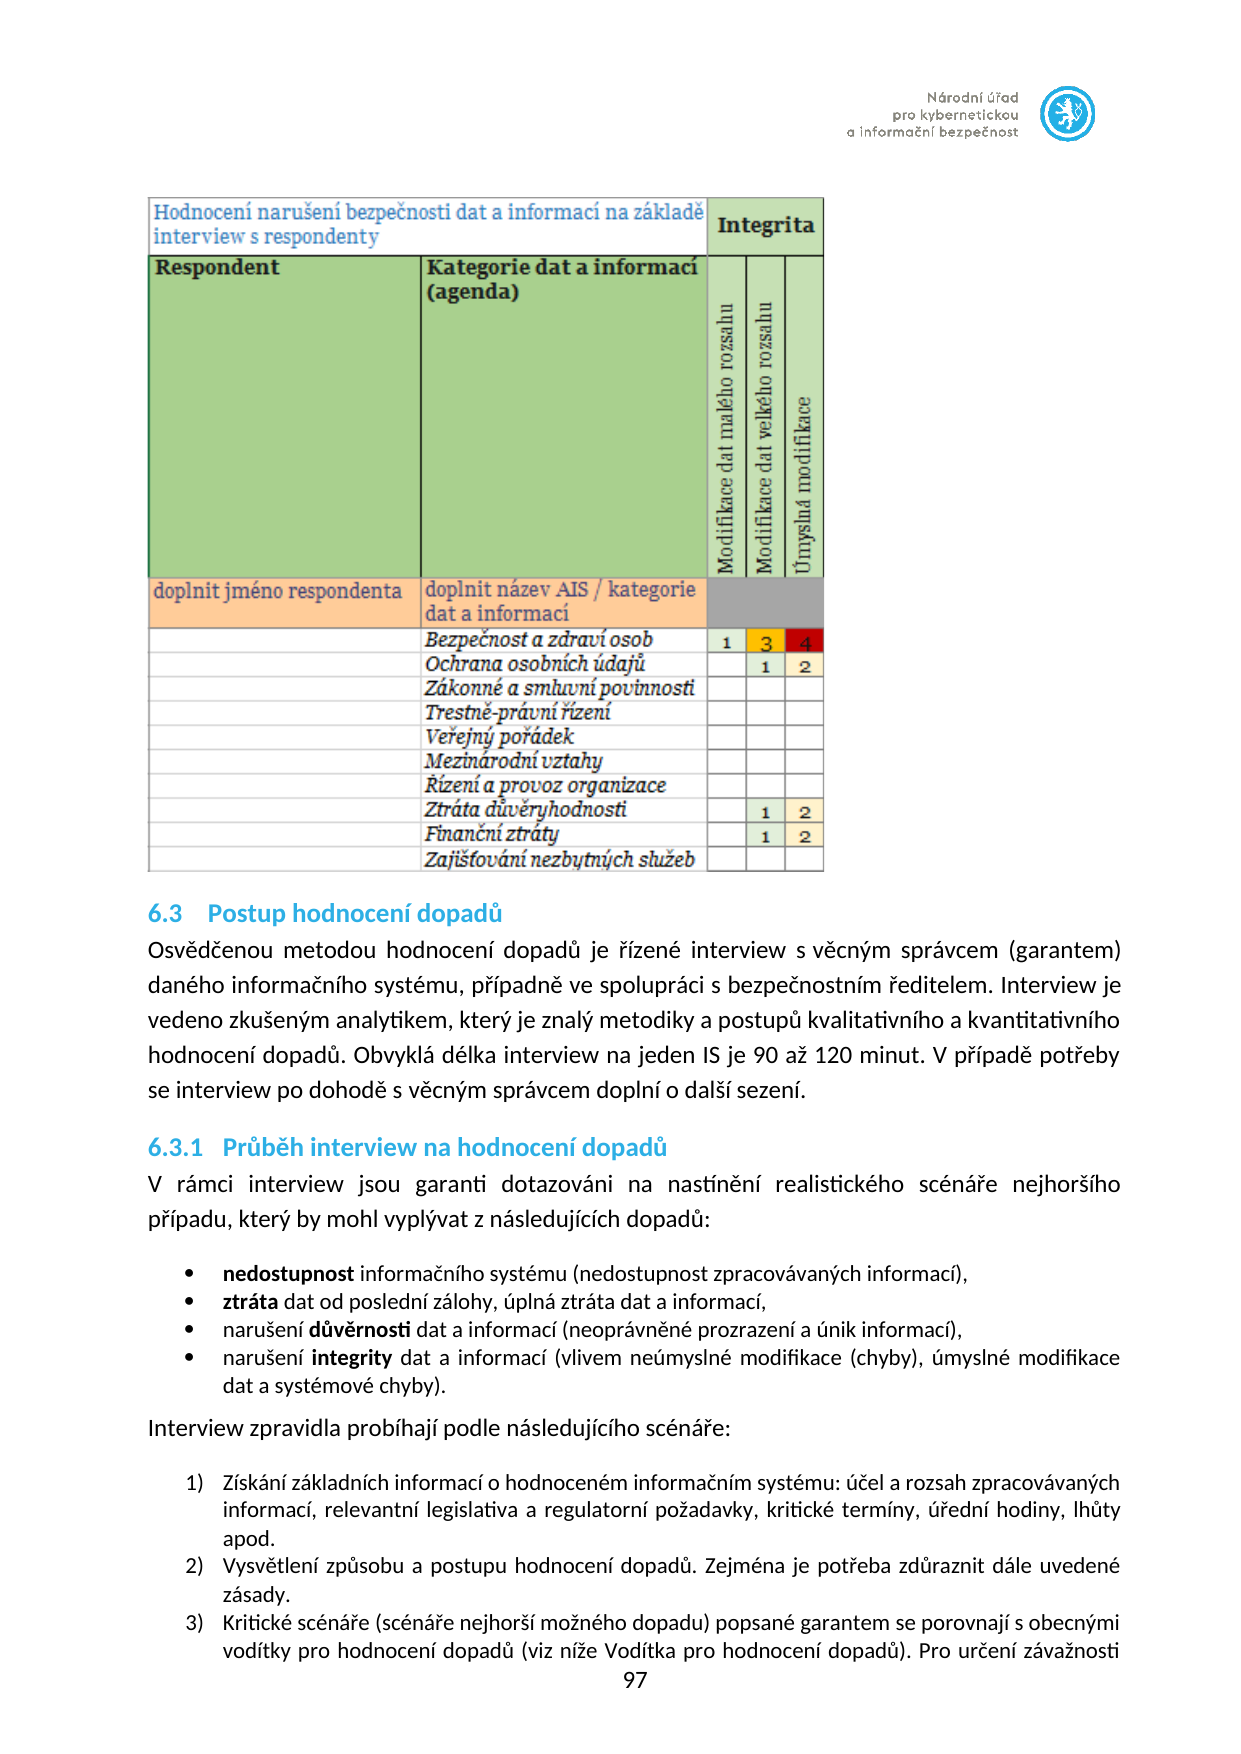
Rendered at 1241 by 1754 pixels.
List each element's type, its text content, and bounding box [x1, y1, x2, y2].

list ztráta dat od poslední zálohy, úplná ztráta dat a informací, [185, 1287, 1122, 1315]
text V rámci interview jsou garanti dotazováni na nastínění realistického scénáře nejhoršího případu, který by mohl vyplývat z následujících dopadů: [148, 1168, 1122, 1234]
list narušení důvěrnosti dat a informací (neoprávněné prozrazení a únik informací), [185, 1315, 1122, 1343]
picture [818, 59, 1123, 169]
list Vysvětlení způsobu a postupu hodnocení dopadů. Zejména je potřeba zdůraznit dále uvedené zásady. [185, 1552, 1122, 1608]
text Interview zpravidla probíhají podle následujícího scénáře: [148, 1412, 1122, 1442]
picture [147, 197, 825, 872]
text Osvědčenou metodou hodnocení dopadů je řízené interview s věcným správcem (garantem) daného informačního systému, případně ve spolupráci s bezpečnostním ředitelem. Interview je vedeno zkušeným analytikem, který je znalý metodiky a postupů kvalitativního a kvantitativního hodnocení dopadů. Obvyklá délka interview na jeden IS je 90 až 120 minut. V případě potřeby se interview po dohodě s věcným správcem doplní o další sezení. [148, 934, 1122, 1105]
list nedostupnost informačního systému (nedostupnost zpracovávaných informací), [185, 1259, 1122, 1287]
list Získání základních informací o hodnoceném informačním systému: účel a rozsah zpracovávaných informací, relevantní legislativa a regulatorní požadavky, kritické termíny, úřední hodiny, lhůty apod. [185, 1468, 1122, 1552]
subtitle Průběh interview na hodnocení dopadů [148, 1130, 1122, 1163]
subtitle Postup hodnocení dopadů [148, 897, 1122, 930]
list narušení integrity dat a informací (vlivem neúmyslné modifikace (chyby), úmyslné modifikace dat a systémové chyby). [185, 1343, 1122, 1399]
